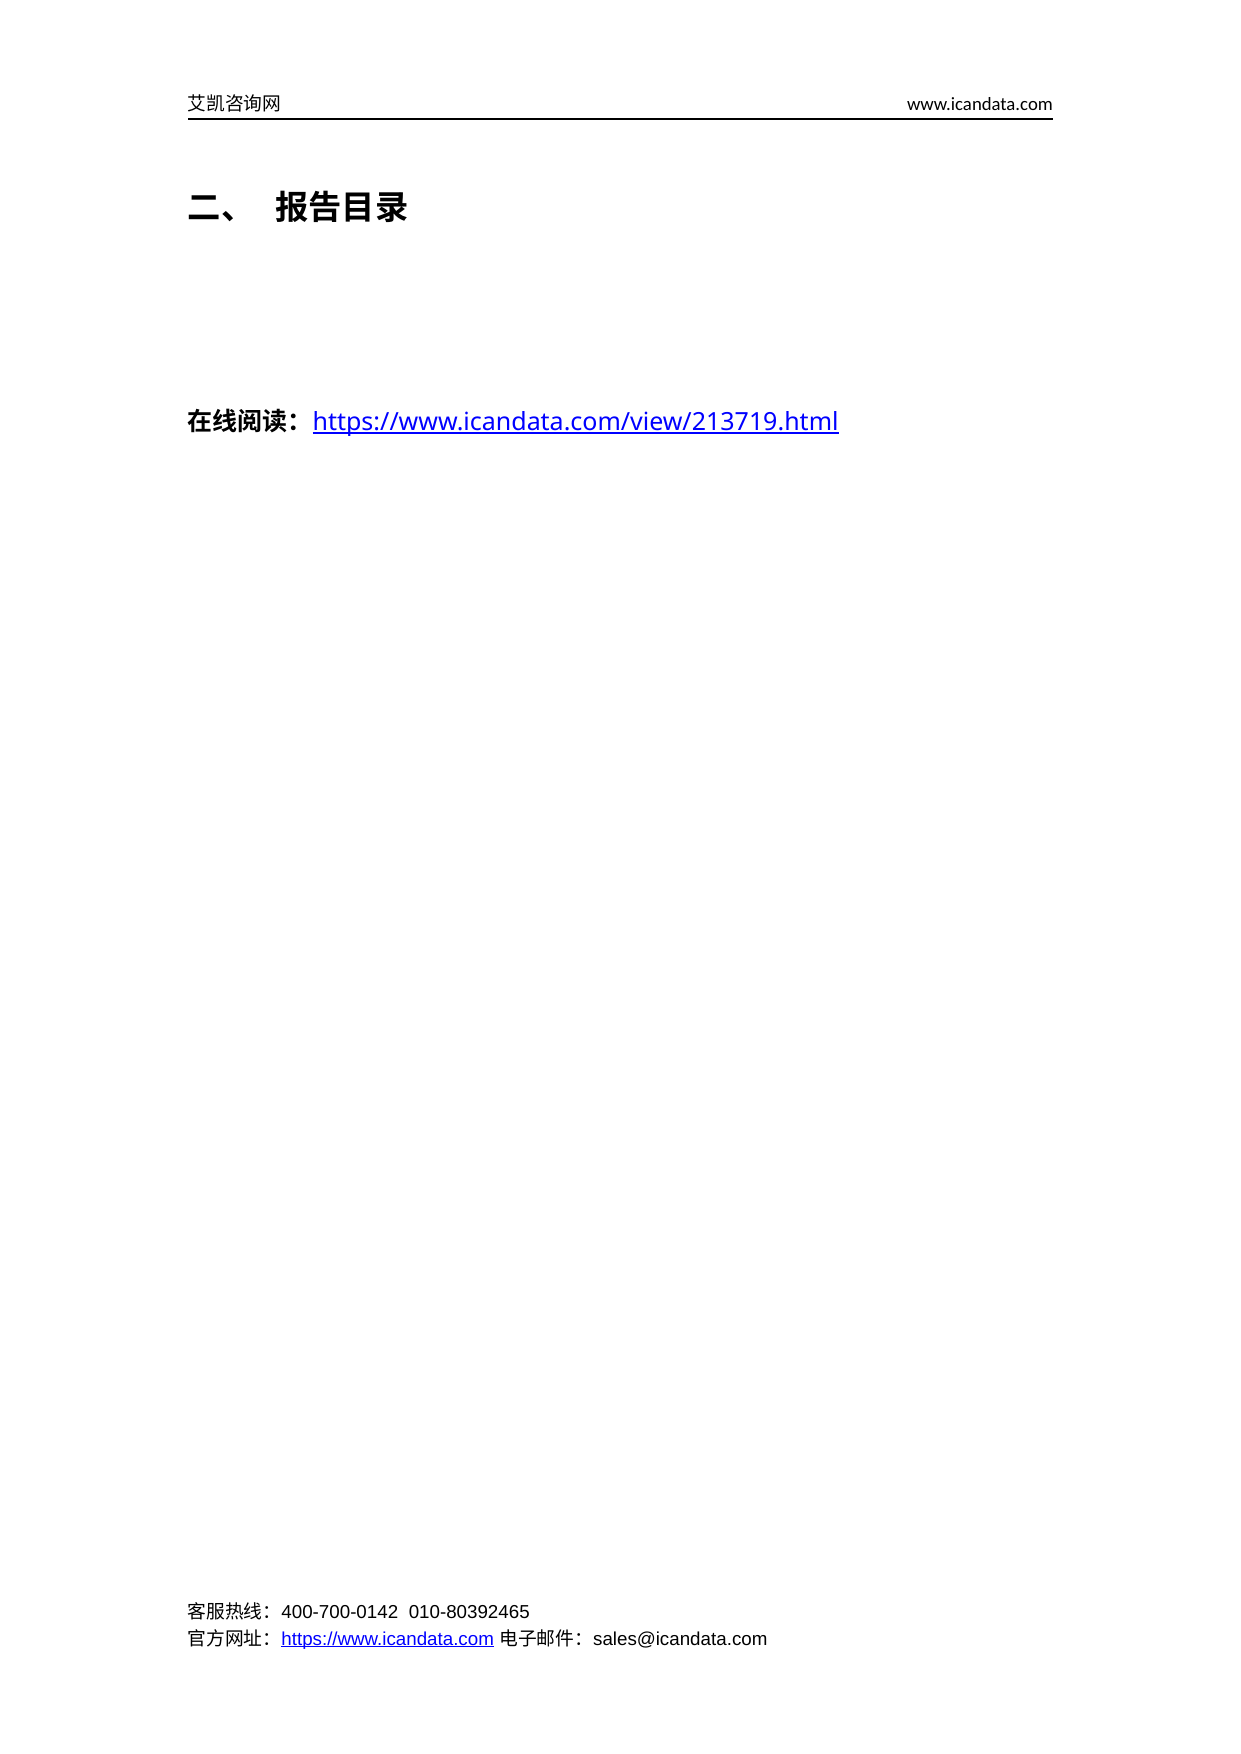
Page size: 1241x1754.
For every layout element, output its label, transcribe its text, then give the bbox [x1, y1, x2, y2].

subtitle 报告目录 [187, 172, 1053, 237]
text 在线阅读：https://www.icandata.com/view/213719.html [187, 387, 1053, 452]
